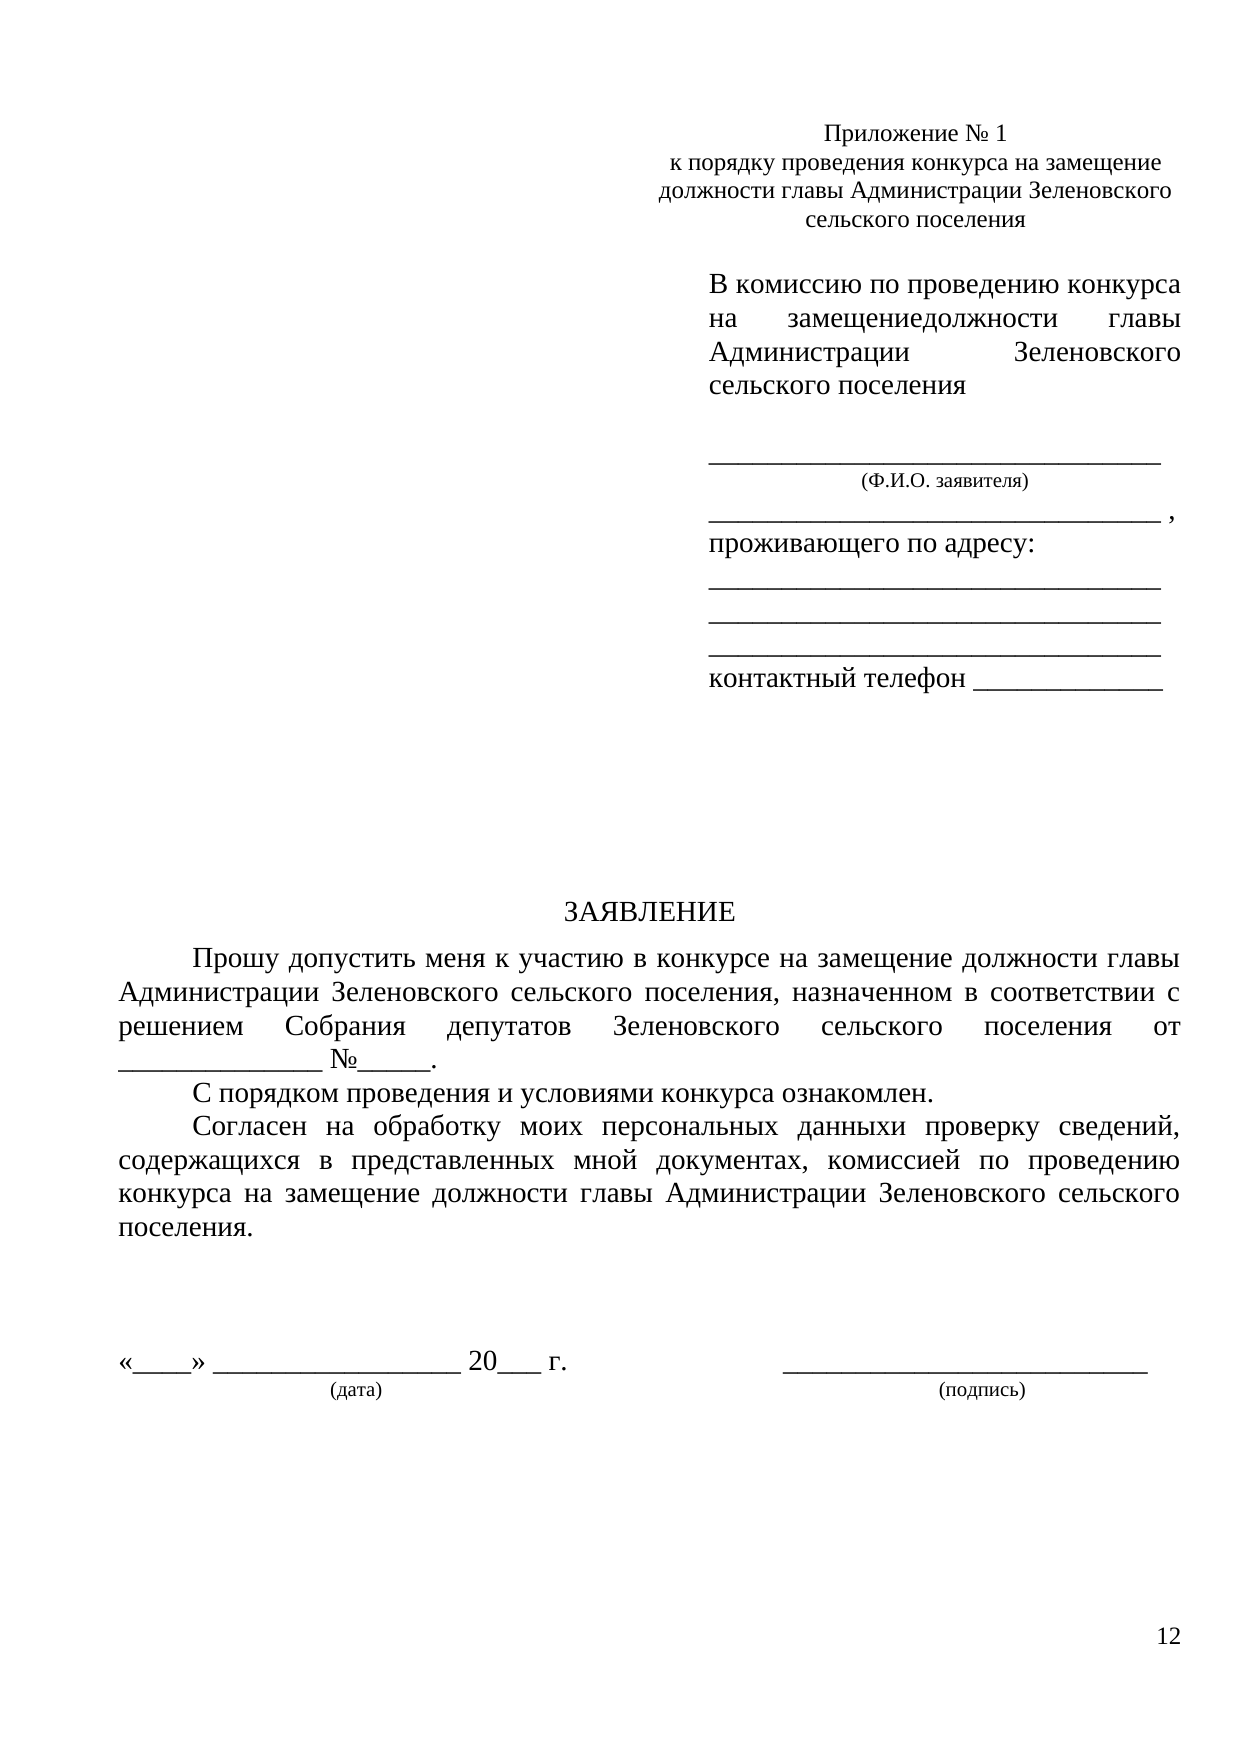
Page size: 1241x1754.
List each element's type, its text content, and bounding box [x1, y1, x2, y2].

text _______________________________ [709, 434, 1181, 468]
text «____» _________________ 20___ г. _________________________ [118, 1343, 1181, 1377]
text _______________________________ [709, 559, 1181, 593]
text Приложение № 1 [650, 118, 1181, 147]
text _______________________________ [709, 626, 1181, 660]
text контактный телефон _____________ [709, 660, 1181, 693]
text _______________________________ , [709, 492, 1181, 526]
text Согласен на обработку моих персональных данныхи проверку сведений, содержащихся в представленных мной документах, комиссией по проведению конкурса на замещение должности главы Администрации Зеленовского сельского поселения. [118, 1108, 1181, 1242]
text (дата) (подпись) [118, 1377, 1181, 1401]
text проживающего по адресу: [709, 526, 1181, 559]
text В комиссию по проведению конкурса на замещениедолжности главы Администрации Зеленовского сельского поселения [709, 267, 1181, 401]
text к порядку проведения конкурса на замещение должности главы Администрации Зеленовского сельского поселения [650, 147, 1181, 233]
text ЗАЯВЛЕНИЕ [118, 894, 1181, 928]
text _______________________________ [709, 593, 1181, 626]
text (Ф.И.О. заявителя) [709, 468, 1181, 492]
text С порядком проведения и условиями конкурса ознакомлен. [118, 1075, 1181, 1108]
text Прошу допустить меня к участию в конкурсе на замещение должности главы Администрации Зеленовского сельского поселения, назначенном в соответствии с решением Собрания депутатов Зеленовского сельского поселения от ______________ №_____. [118, 941, 1181, 1075]
